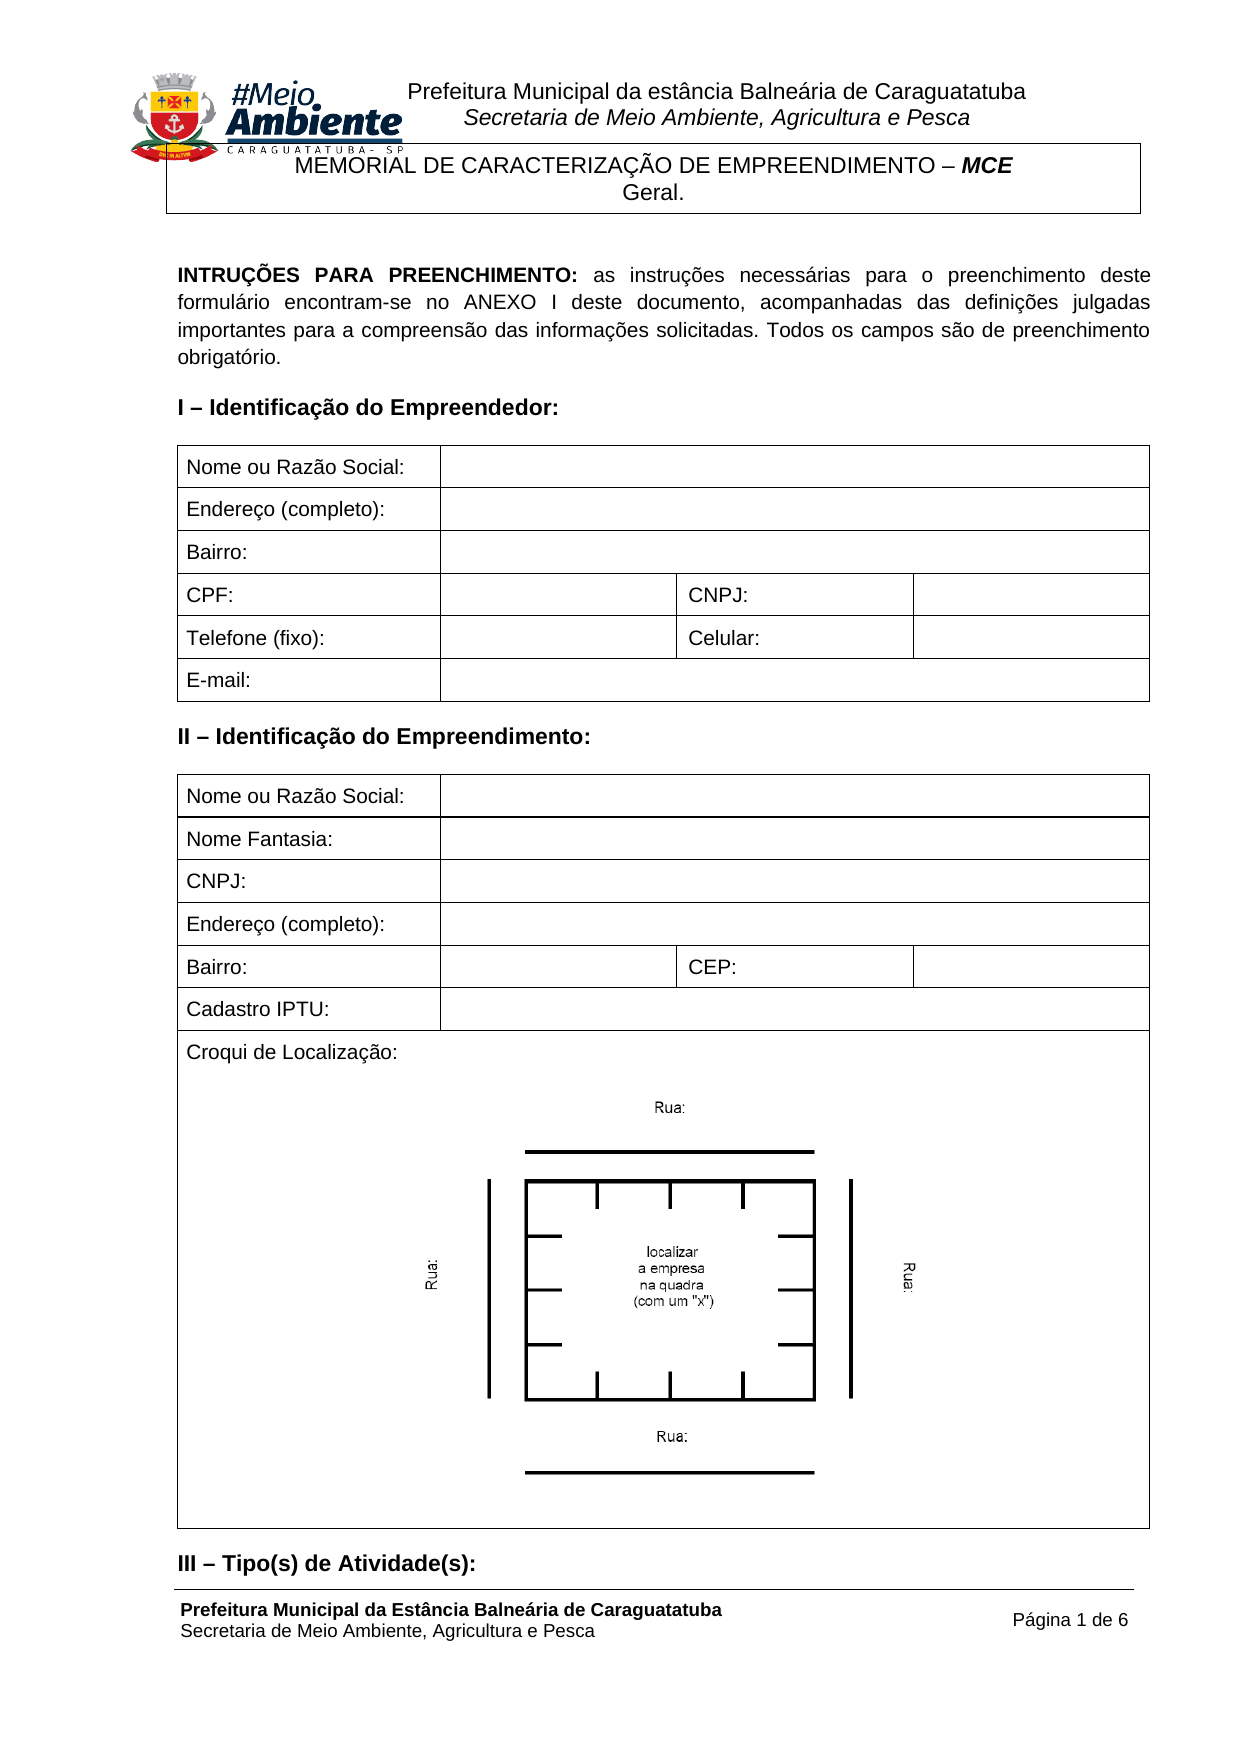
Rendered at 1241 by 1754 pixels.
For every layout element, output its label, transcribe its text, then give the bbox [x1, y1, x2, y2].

table_cell [441, 860, 1149, 902]
table_cell CEP: [677, 946, 913, 987]
table_cell [441, 616, 676, 658]
table_cell [441, 903, 1149, 944]
table_cell [914, 574, 1149, 615]
picture [419, 1099, 922, 1480]
picture [130, 73, 403, 162]
table_cell [441, 531, 1149, 573]
text INTRUÇÕES PARA PREENCHIMENTO: as instruções necessárias para o preenchimento deste formulário encontram-se no ANEXO I deste documento, acompanhadas das definições julgadas importantes para a compreensão das informações solicitadas. Todos os campos são de preenchimento obrigatório. [177, 263, 1152, 369]
table_cell Nome Fantasia: [178, 818, 440, 859]
table_cell Bairro: [178, 531, 440, 573]
table_cell Cadastro IPTU: [178, 988, 440, 1030]
table_cell CNPJ: [677, 574, 913, 615]
text II – Identificação do Empreendimento: [177, 723, 1152, 749]
table_cell [441, 946, 676, 987]
table_header Nome ou Razão Social: [178, 775, 440, 816]
table_cell [441, 659, 1149, 701]
table_cell CNPJ: [178, 860, 440, 902]
table_cell Croqui de Localização: [178, 1031, 1149, 1528]
table_cell Telefone (fixo): [178, 616, 440, 658]
table_header [441, 446, 1149, 487]
text I – Identificação do Empreendedor: [177, 393, 1152, 420]
table_header [441, 775, 1149, 816]
table_cell [914, 616, 1149, 658]
table_cell Celular: [677, 616, 913, 658]
table_cell Endereço (completo): [178, 903, 440, 944]
table_cell E-mail: [178, 659, 440, 701]
table_cell [914, 946, 1149, 987]
table_header Nome ou Razão Social: [178, 446, 440, 487]
picture [167, 144, 403, 162]
table_cell Bairro: [178, 946, 440, 987]
table_cell Endereço (completo): [178, 488, 440, 530]
table_cell [441, 988, 1149, 1030]
text III – Tipo(s) de Atividade(s): [177, 1550, 1152, 1576]
table_cell [441, 488, 1149, 530]
table_cell CPF: [178, 574, 440, 615]
table_cell [441, 818, 1149, 859]
table_cell [441, 574, 676, 615]
